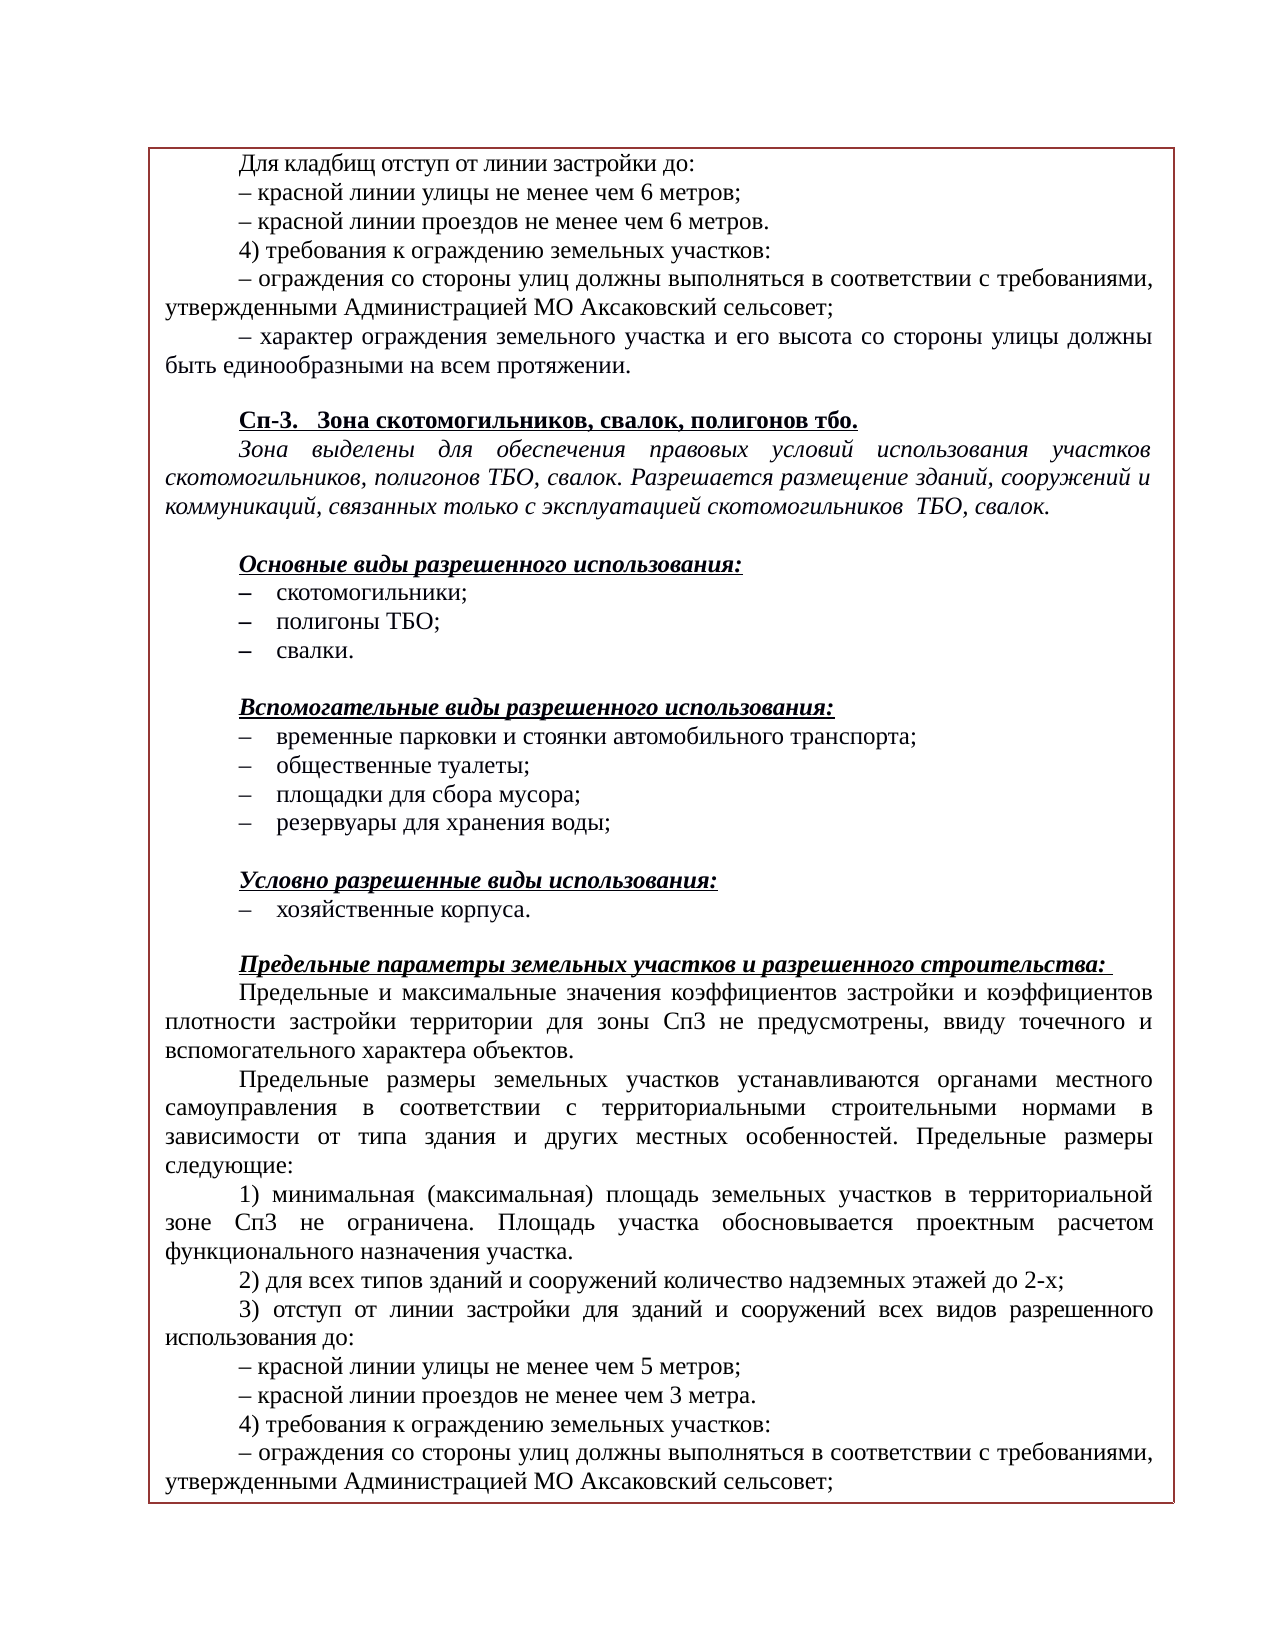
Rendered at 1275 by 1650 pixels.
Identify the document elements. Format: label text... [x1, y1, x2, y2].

text Предельные и максимальные значения коэффициентов застройки и коэффициентов плотности застройки территории для зоны Сп3 не предусмотрены, ввиду точечного и вспомогательного характера объектов. [165, 977, 1154, 1064]
text – свалки. [165, 635, 1154, 664]
text 4) требования к ограждению земельных участков: [165, 235, 1154, 263]
text – красной линии проездов не менее чем 6 метров. [165, 206, 1154, 235]
text 3) отступ от линии застройки для зданий и сооружений всех видов разрешенного использования до: [165, 1294, 1154, 1351]
list – характер ограждения земельного участка и его высота со стороны улицы должны быть единообразными на всем протяжении. [165, 321, 1154, 378]
text Предельные параметры земельных участков и разрешенного строительства: [165, 949, 1154, 977]
text – красной линии улицы не менее чем 5 метров; [165, 1351, 1154, 1380]
text 4) требования к ограждению земельных участков: [165, 1409, 1154, 1437]
text Предельные размеры земельных участков устанавливаются органами местного самоуправления в соответствии с территориальными строительными нормами в зависимости от типа здания и других местных особенностей. Предельные размеры следующие: [165, 1064, 1154, 1179]
text Основные виды разрешенного использования: [165, 549, 1154, 577]
text Зона выделены для обеспечения правовых условий использования участков скотомогильников, полигонов ТБО, свалок. Разрешается размещение зданий, сооружений и коммуникаций, связанных только с эксплуатацией скотомогильников ТБО, свалок. [165, 434, 1154, 520]
text – красной линии проездов не менее чем 3 метра. [165, 1380, 1154, 1409]
text – площадки для сбора мусора; [165, 779, 1154, 807]
text – общественные туалеты; [165, 750, 1154, 779]
text Условно разрешенные виды использования: [165, 865, 1154, 894]
text Вспомогательные виды разрешенного использования: [165, 692, 1154, 721]
text Сп-3. Зона скотомогильников, свалок, полигонов тбо. [165, 405, 1154, 434]
text – временные парковки и стоянки автомобильного транспорта; [165, 721, 1154, 750]
text 1) минимальная (максимальная) площадь земельных участков в территориальной зоне Сп3 не ограничена. Площадь участка обосновывается проектным расчетом функционального назначения участка. [165, 1179, 1154, 1265]
text – красной линии улицы не менее чем 6 метров; [165, 177, 1154, 206]
text – ограждения со стороны улиц должны выполняться в соответствии с требованиями, утвержденными Администрацией МО Аксаковский сельсовет; [165, 1437, 1154, 1495]
text – хозяйственные корпуса. [165, 894, 1154, 922]
text – скотомогильники; [165, 577, 1154, 606]
text – ограждения со стороны улиц должны выполняться в соответствии с требованиями, утвержденными Администрацией МО Аксаковский сельсовет; [165, 263, 1154, 321]
text Для кладбищ отступ от линии застройки до: [165, 149, 1154, 177]
text – резервуары для хранения воды; [165, 807, 1154, 836]
text – полигоны ТБО; [165, 606, 1154, 635]
text 2) для всех типов зданий и сооружений количество надземных этажей до 2-х; [165, 1265, 1154, 1294]
